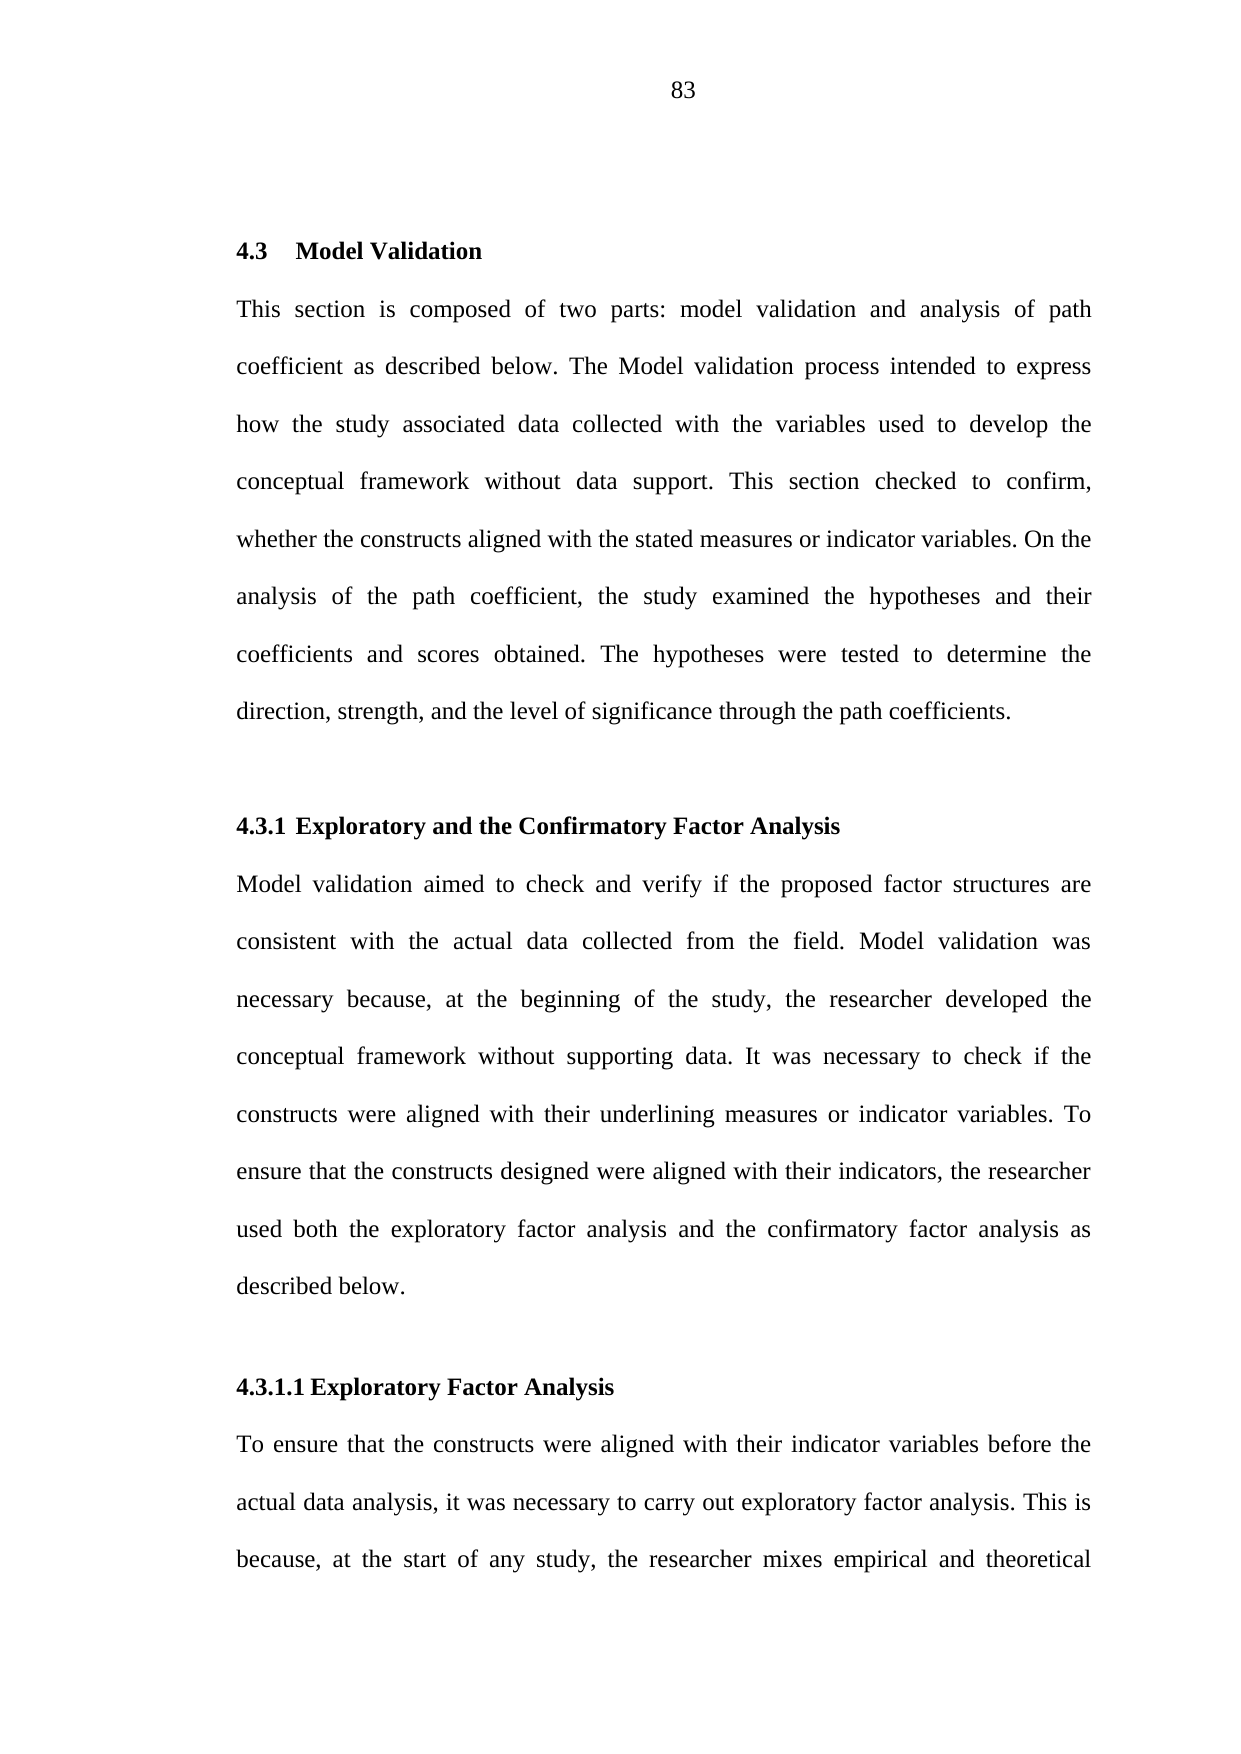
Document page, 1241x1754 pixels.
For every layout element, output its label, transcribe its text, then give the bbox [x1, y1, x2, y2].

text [236, 1429, 1092, 1573]
subtitle Model Validation [236, 236, 1092, 265]
subtitle Exploratory and the Confirmatory Factor Analysis [236, 811, 1092, 840]
text Model validation aimed to check and verify if the proposed factor structures are consistent with the actual data collected from the field. Model validation was necessary because, at the beginning of the study, the researcher developed the conceptual framework without supporting data. It was necessary to check if the constructs were aligned with their underlining measures or indicator variables. To ensure that the constructs designed were aligned with their indicators, the researcher used both the exploratory factor analysis and the confirmatory factor analysis as described below. [236, 869, 1092, 1300]
text This section is composed of two parts: model validation and analysis of path coefficient as described below. The Model validation process intended to express how the study associated data collected with the variables used to develop the conceptual framework without data support. This section checked to confirm, whether the constructs aligned with the stated measures or indicator variables. On the analysis of the path coefficient, the study examined the hypotheses and their coefficients and scores obtained. The hypotheses were tested to determine the direction, strength, and the level of significance through the path coefficients. [236, 294, 1092, 725]
subtitle Exploratory Factor Analysis [236, 1372, 1092, 1401]
